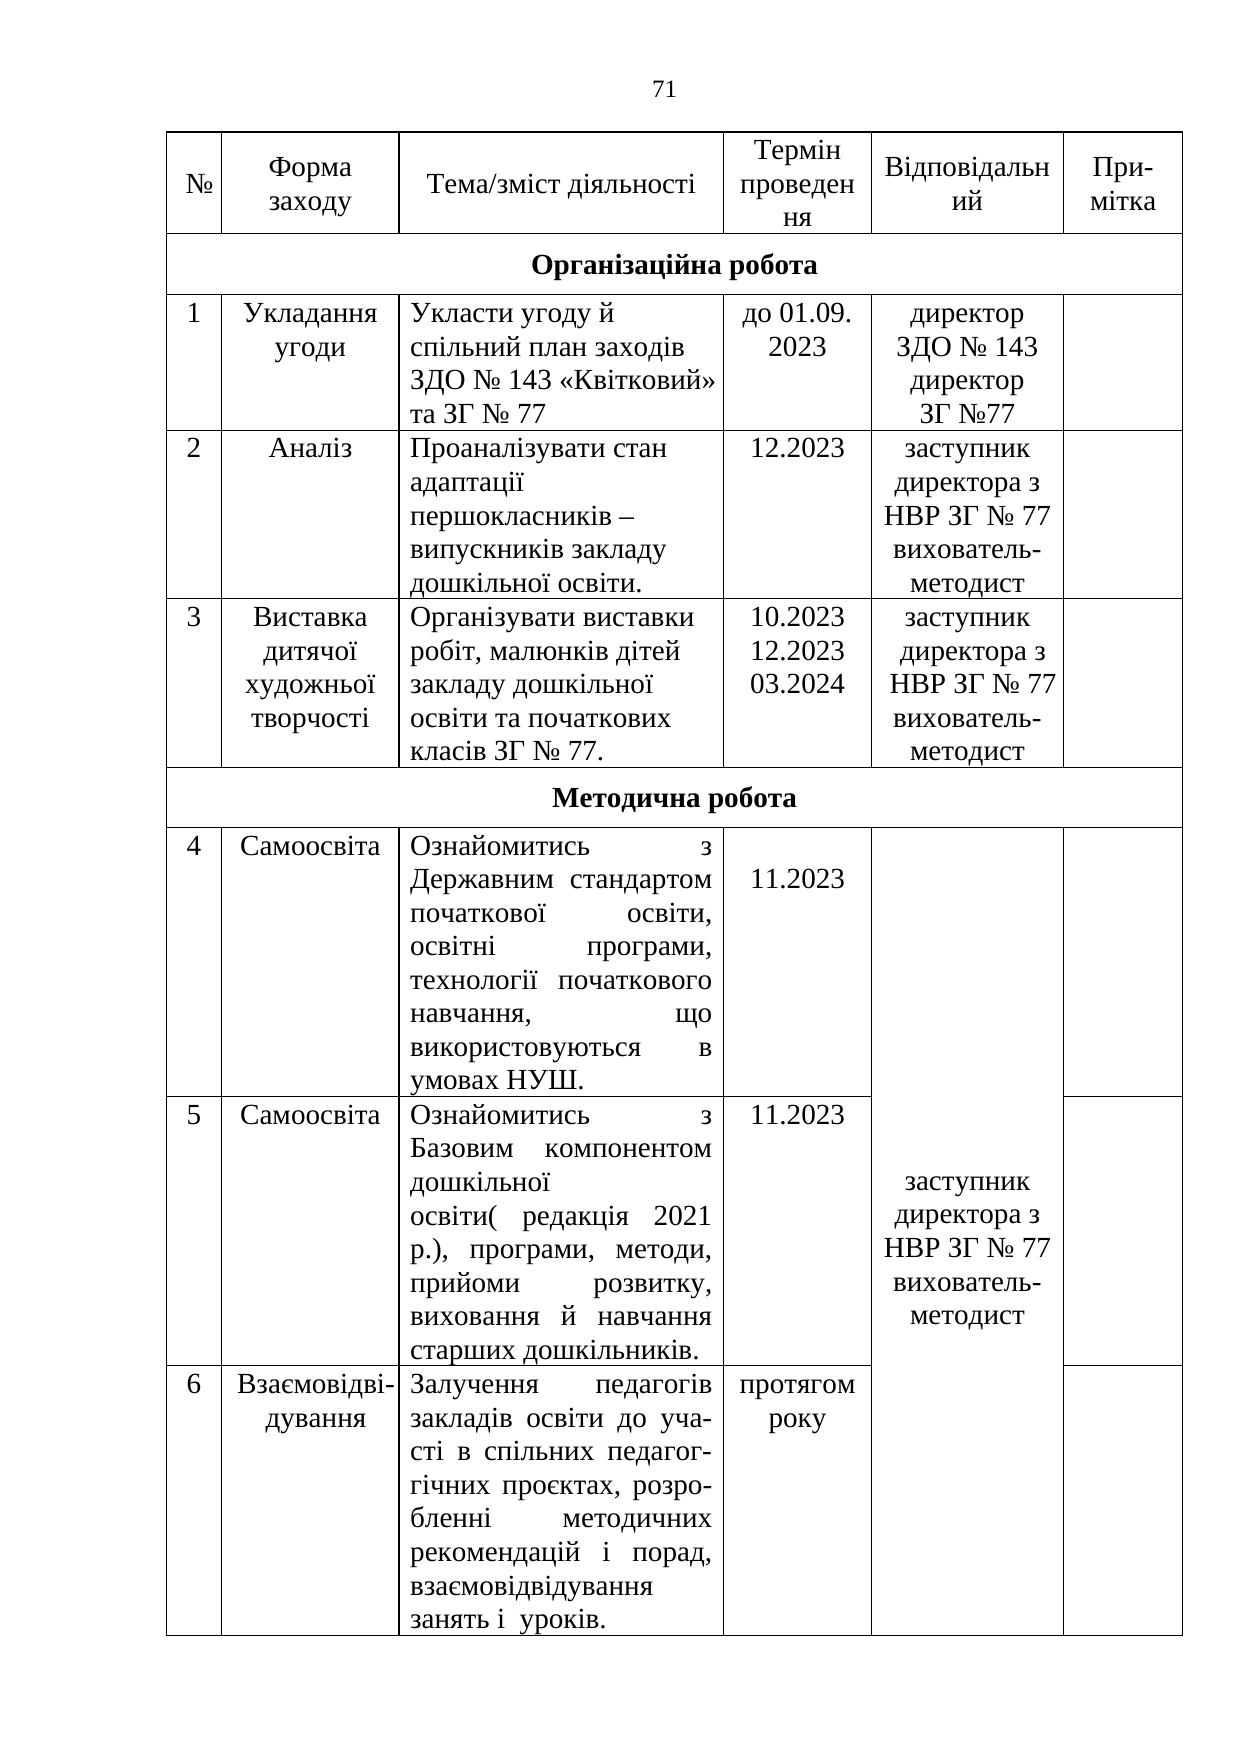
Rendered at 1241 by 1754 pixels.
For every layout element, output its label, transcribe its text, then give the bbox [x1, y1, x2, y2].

table_cell Самоосвіта [222, 828, 398, 1096]
table_header № [167, 133, 221, 233]
table_cell до 01.09. 2023 [724, 295, 871, 429]
table_header При-мітка [1064, 133, 1182, 233]
table_cell Укласти угоду й спільний план заходів ЗДО № 143 «Квітковий» та ЗГ № 77 [400, 295, 723, 429]
table_cell Залучення педагогів закладів освіти до уча-сті в спільних педагог-гічних проєктах, розро-бленні методичних рекомендацій і порад, взаємовідвідування занять і уроків. [400, 1366, 723, 1635]
table_cell 11.2023 [724, 1097, 871, 1365]
table_cell 6 [167, 1366, 221, 1635]
table_cell директор ЗДО № 143 директор ЗГ №77 [872, 295, 1063, 429]
table_cell Методична робота [167, 768, 1182, 827]
table_header Термін проведення [724, 133, 871, 233]
table_cell 11.2023 [724, 828, 871, 1096]
table_cell Аналіз [222, 431, 398, 598]
table_cell Самоосвіта [222, 1097, 398, 1365]
table_cell 5 [167, 1097, 221, 1365]
table_cell [1064, 599, 1182, 767]
table_cell 10.2023 12.2023 03.2024 [724, 599, 871, 767]
table_header Форма заходу [222, 133, 398, 233]
table_cell Взаємовідві-дування [222, 1366, 398, 1635]
table_cell 12.2023 [724, 431, 871, 598]
table_cell [1064, 295, 1182, 429]
table_cell 1 [167, 295, 221, 429]
table_cell протягом року [724, 1366, 871, 1635]
table_cell 3 [167, 599, 221, 767]
table_cell Укладання угоди [222, 295, 398, 429]
table_cell Ознайомитись з Базовим компонентом дошкільної освіти( редакція 2021 р.), програми, методи, прийоми розвитку, виховання й навчання старших дошкільників. [400, 1097, 723, 1365]
table_cell 2 [167, 431, 221, 598]
table_header Тема/зміст діяльності [400, 133, 723, 233]
table_cell [1064, 1366, 1182, 1635]
table_cell 4 [167, 828, 221, 1096]
table_cell [1064, 1097, 1182, 1365]
table_cell Організувати виставки робіт, малюнків дітей закладу дошкільної освіти та початкових класів ЗГ № 77. [400, 599, 723, 767]
table_cell Організаційна робота [167, 234, 1182, 294]
table_cell заступник директора з НВР ЗГ № 77 вихователь-методист [872, 599, 1063, 767]
table_cell [1064, 431, 1182, 598]
table_cell Проаналізувати стан адаптації першокласників – випускників закладу дошкільної освіти. [400, 431, 723, 598]
table_cell заступник директора з НВР ЗГ № 77 вихователь-методист [872, 828, 1063, 1635]
table_cell Виставка дитячої художньої творчості [222, 599, 398, 767]
table_cell заступник директора з НВР ЗГ № 77 вихователь-методист [872, 431, 1063, 598]
table_cell Ознайомитись з Державним стандартом початкової освіти, освітні програми, технології початкового навчання, що використовуються в умовах НУШ. [400, 828, 723, 1096]
table_cell [1064, 828, 1182, 1096]
table_header Відповідальний [872, 133, 1063, 233]
